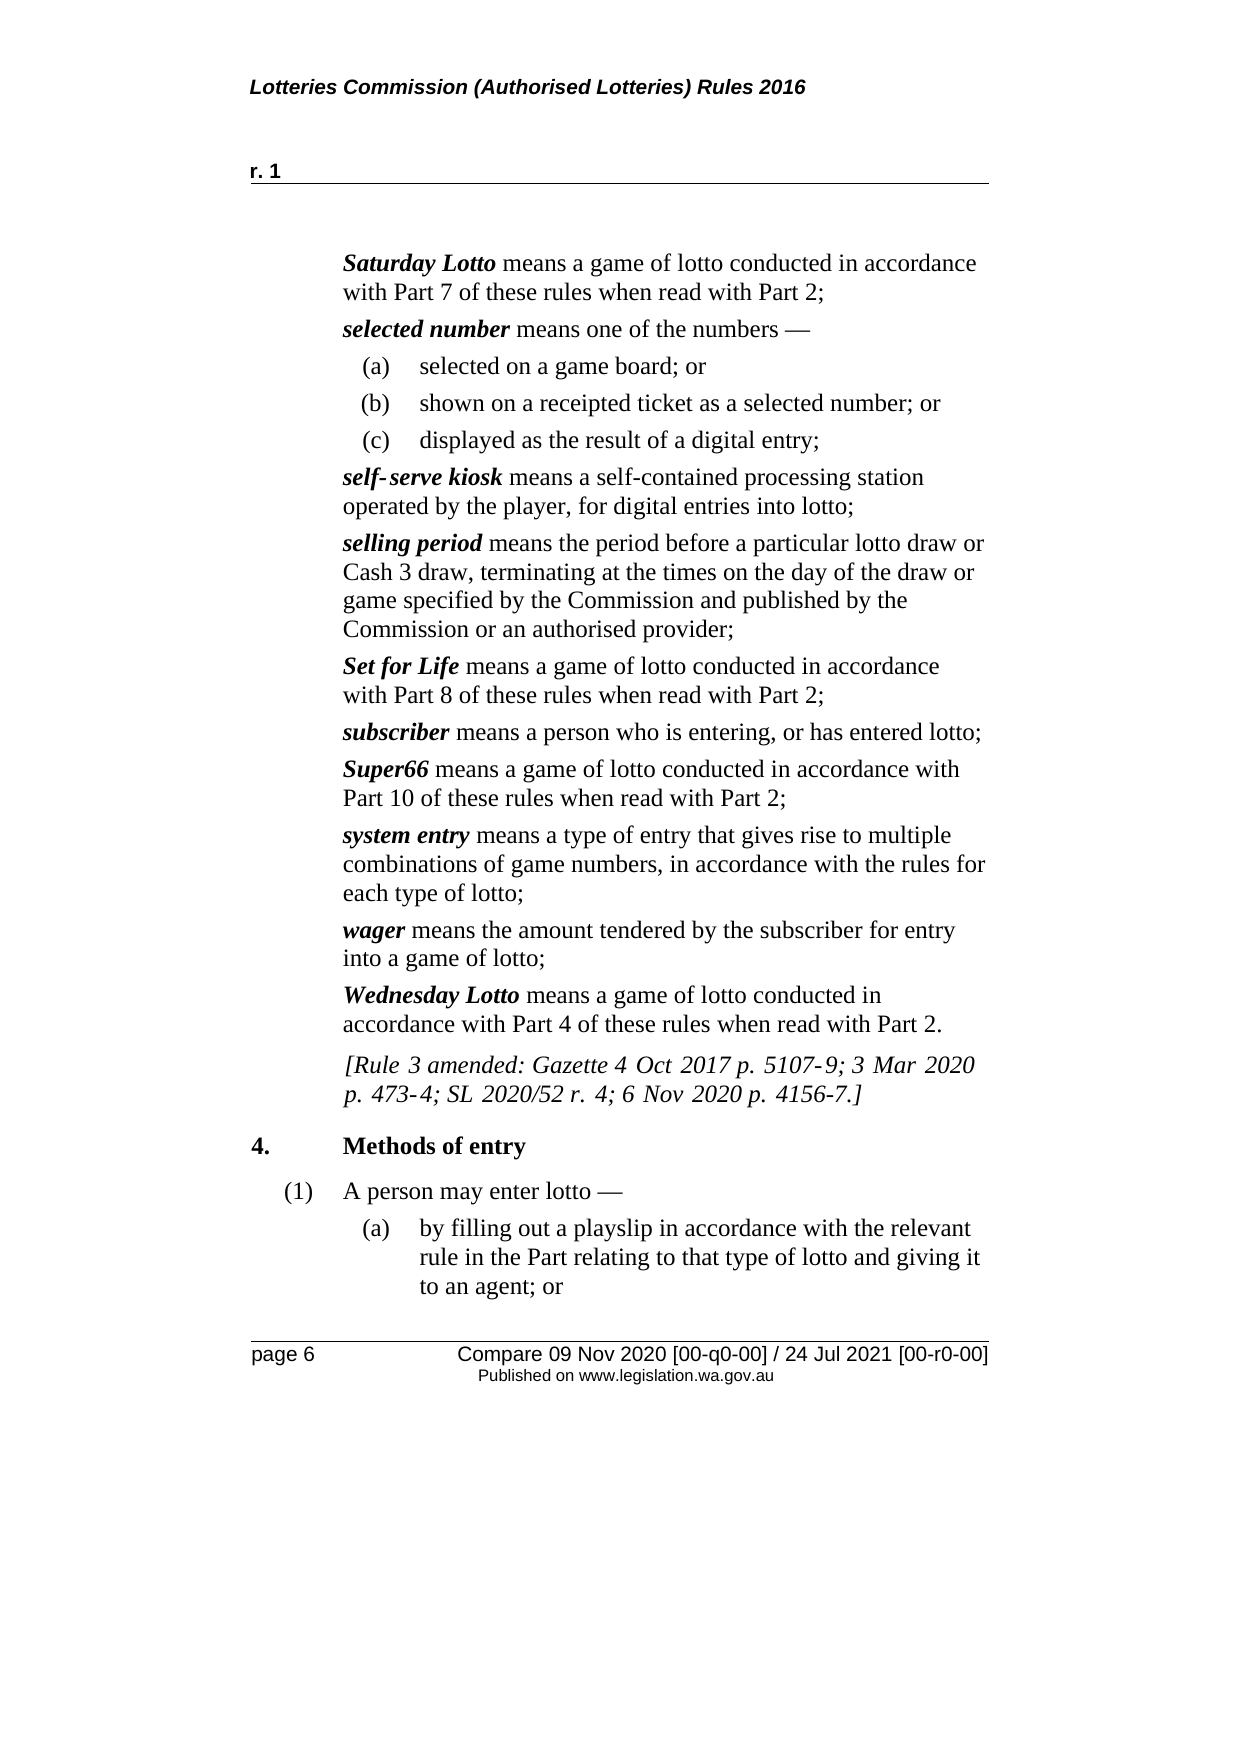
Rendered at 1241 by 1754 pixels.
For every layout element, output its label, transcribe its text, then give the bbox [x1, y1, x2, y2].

text wager means the amount tendered by the subscriber for entry into a game of lotto; [251, 915, 989, 972]
text subscriber means a person who is entering, or has entered lotto; [251, 717, 989, 746]
text (1) A person may enter lotto — [251, 1176, 989, 1205]
text self-serve kiosk means a self-contained processing station operated by the player, for digital entries into lotto; [251, 462, 989, 520]
text (a) selected on a game board; or [251, 351, 989, 380]
text Super66 means a game of lotto conducted in accordance with Part 10 of these rules when read with Part 2; [251, 754, 989, 812]
text [Rule 3 amended: Gazette 4 Oct 2017 p. 5107-9; 3 Mar 2020 p. 473-4; SL 2020/52 r. 4; 6 Nov 2020 p. 4156-7.] [251, 1051, 989, 1108]
text (b) shown on a receipted ticket as a selected number; or [251, 388, 989, 417]
text system entry means a type of entry that gives rise to multiple combinations of game numbers, in accordance with the rules for each type of lotto; [251, 820, 989, 906]
text Saturday Lotto means a game of lotto conducted in accordance with Part 7 of these rules when read with Part 2; [251, 248, 989, 306]
text Wednesday Lotto means a game of lotto conducted in accordance with Part 4 of these rules when read with Part 2. [251, 981, 989, 1038]
text Set for Life means a game of lotto conducted in accordance with Part 8 of these rules when read with Part 2; [251, 651, 989, 709]
text (a) by filling out a playslip in accordance with the relevant rule in the Part relating to that type of lotto and giving it to an agent; or [251, 1213, 989, 1300]
text selected number means one of the numbers — [251, 314, 989, 343]
text (c) displayed as the result of a digital entry; [251, 425, 989, 454]
subtitle 4. Methods of entry [251, 1131, 989, 1160]
text selling period means the period before a particular lotto draw or Cash 3 draw, terminating at the times on the day of the draw or game specified by the Commission and published by the Commission or an authorised provider; [251, 528, 989, 643]
